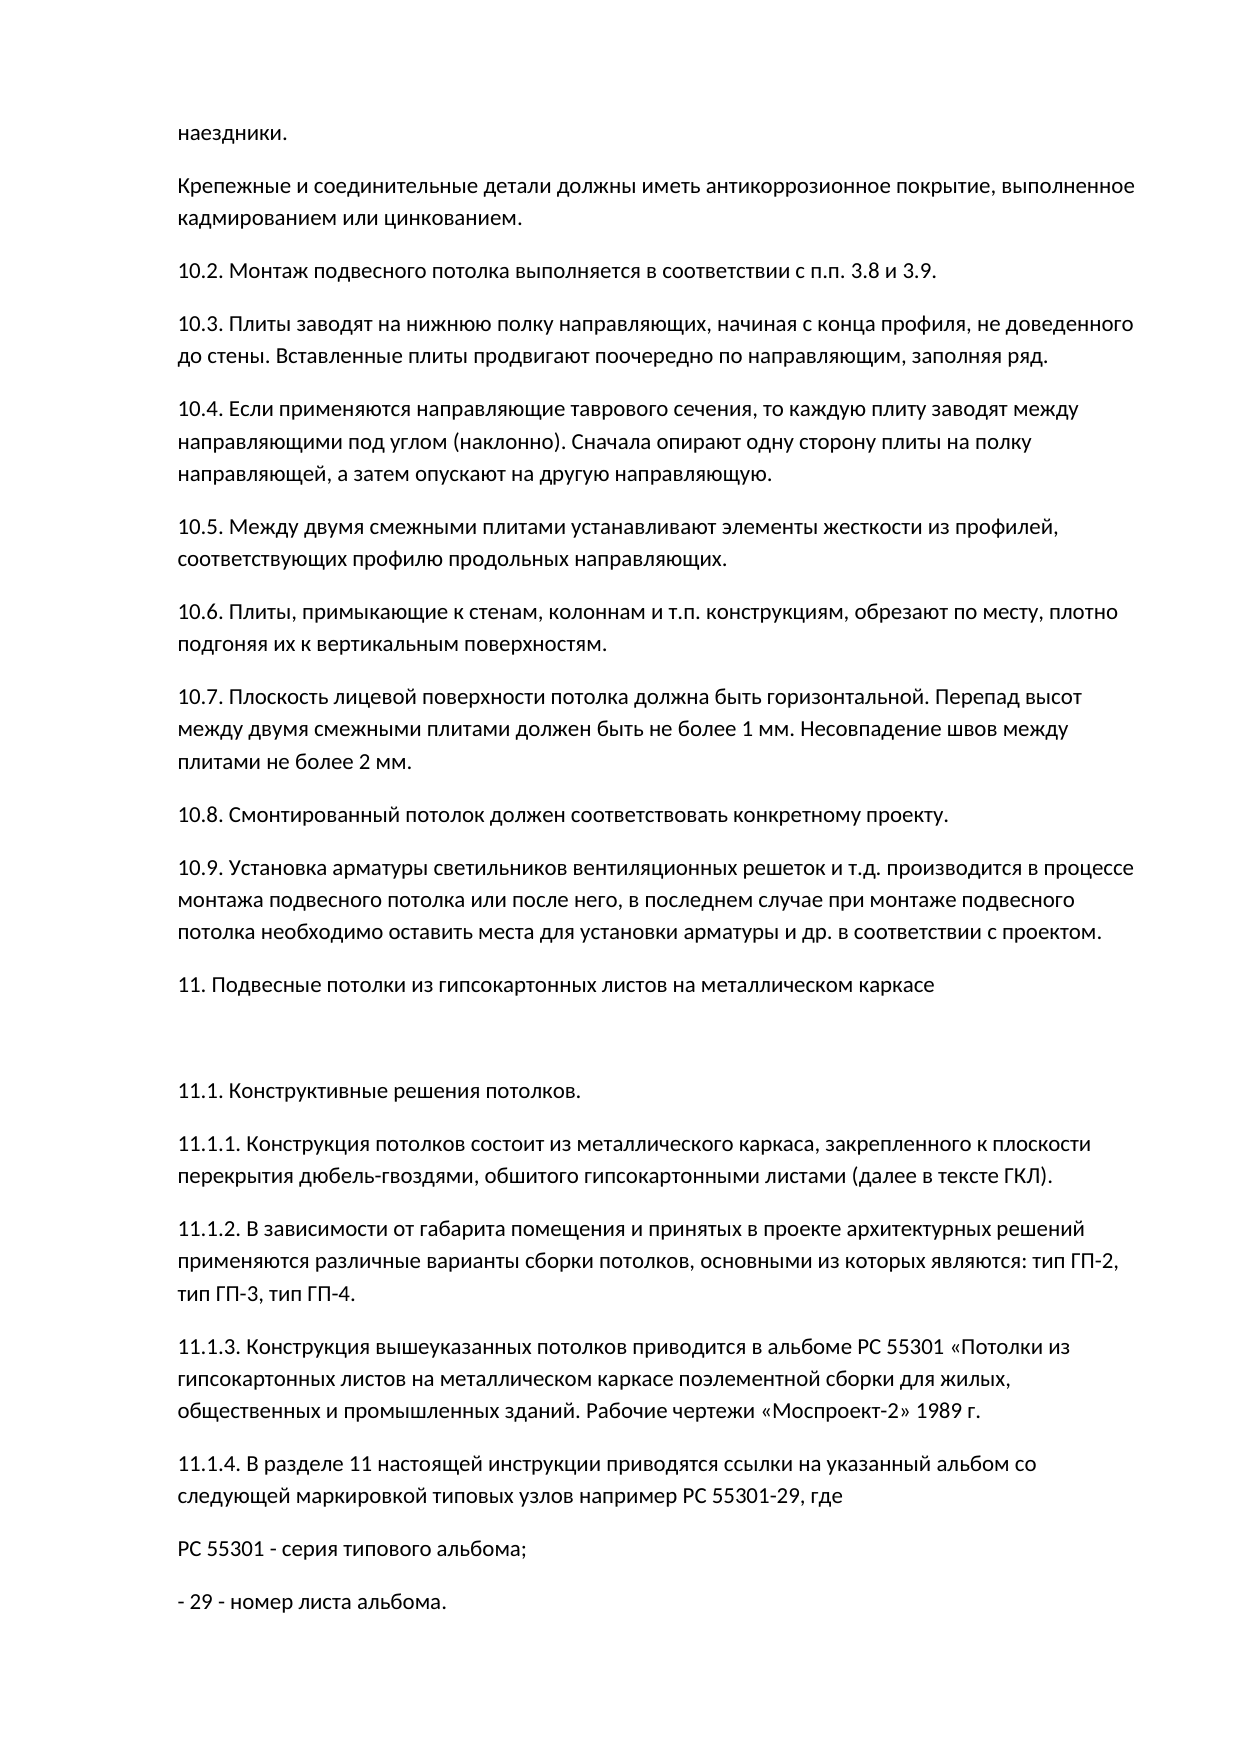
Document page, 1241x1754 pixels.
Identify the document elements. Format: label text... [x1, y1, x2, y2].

text наездники. [177, 118, 1152, 146]
text Крепежные и соединительные детали должны иметь антикоррозионное покрытие, выполненное кадмированием или цинкованием. [177, 171, 1152, 231]
text 10.9. Установка арматуры светильников вентиляционных решеток и т.д. производится в процессе монтажа подвесного потолка или после него, в последнем случае при монтаже подвесного потолка необходимо оставить места для установки арматуры и др. в соответствии с проектом. [177, 853, 1152, 945]
text 11.1.2. В зависимости от габарита помещения и принятых в проекте архитектурных решений применяются различные варианты сборки потолков, основными из которых являются: тип ГП-2, тип ГП-3, тип ГП-4. [177, 1214, 1152, 1307]
text 11. Подвесные потолки из гипсокартонных листов на металлическом каркасе [177, 970, 1152, 998]
text 10.4. Если применяются направляющие таврового сечения, то каждую плиту заводят между направляющими под углом (наклонно). Сначала опирают одну сторону плиты на полку направляющей, а затем опускают на другую направляющую. [177, 394, 1152, 487]
text 10.2. Монтаж подвесного потолка выполняется в соответствии с п.п. 3.8 и 3.9. [177, 256, 1152, 284]
text 11.1.3. Конструкция вышеуказанных потолков приводится в альбоме PC 55301 «Потолки из гипсокартонных листов на металлическом каркасе поэлементной сборки для жилых, общественных и промышленных зданий. Рабочие чертежи «Моспроект-2» 1989 г. [177, 1332, 1152, 1424]
text PC 55301 - серия типового альбома; [177, 1534, 1152, 1562]
text 10.7. Плоскость лицевой поверхности потолка должна быть горизонтальной. Перепад высот между двумя смежными плитами должен быть не более 1 мм. Несовпадение швов между плитами не более 2 мм. [177, 682, 1152, 775]
text 11.1.1. Конструкция потолков состоит из металлического каркаса, закрепленного к плоскости перекрытия дюбель-гвоздями, обшитого гипсокартонными листами (далее в тексте ГКЛ). [177, 1129, 1152, 1189]
text 11.1.4. В разделе 11 настоящей инструкции приводятся ссылки на указанный альбом со следующей маркировкой типовых узлов например PC 55301-29, где [177, 1449, 1152, 1509]
text 10.6. Плиты, примыкающие к стенам, колоннам и т.п. конструкциям, обрезают по месту, плотно подгоняя их к вертикальным поверхностям. [177, 597, 1152, 657]
text 10.3. Плиты заводят на нижнюю полку направляющих, начиная с конца профиля, не доведенного до стены. Вставленные плиты продвигают поочередно по направляющим, заполняя ряд. [177, 309, 1152, 369]
text 11.1. Конструктивные решения потолков. [177, 1076, 1152, 1104]
text 10.8. Смонтированный потолок должен соответствовать конкретному проекту. [177, 800, 1152, 828]
text - 29 - номер листа альбома. [177, 1587, 1152, 1616]
text 10.5. Между двумя смежными плитами устанавливают элементы жесткости из профилей, соответствующих профилю продольных направляющих. [177, 512, 1152, 572]
